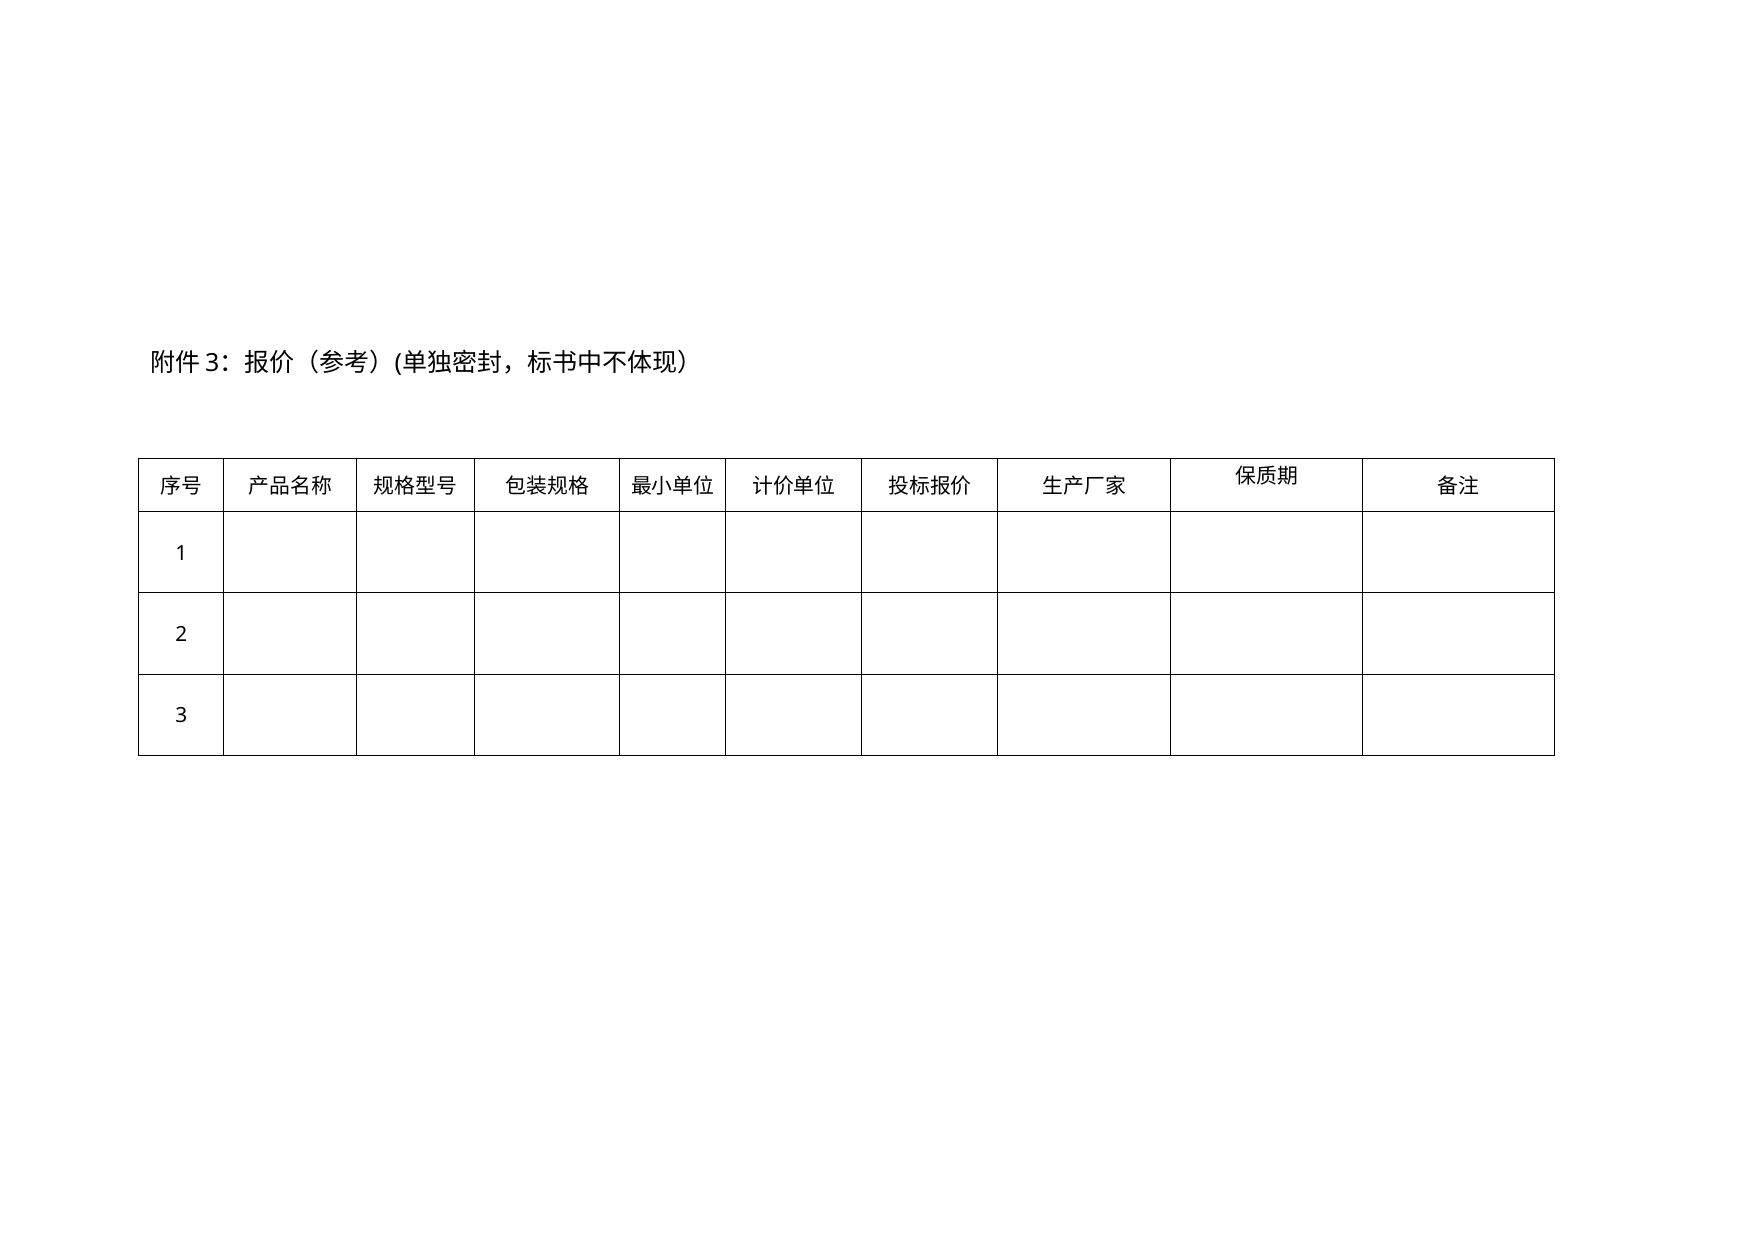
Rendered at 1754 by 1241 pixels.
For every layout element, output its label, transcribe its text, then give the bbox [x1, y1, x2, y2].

table_header 生产厂家 [998, 459, 1170, 511]
table_cell [1363, 593, 1554, 673]
table_cell [726, 512, 861, 592]
table_cell [862, 675, 997, 755]
table_header 规格型号 [357, 459, 474, 511]
table_cell [862, 593, 997, 673]
table_cell 2 [139, 593, 223, 673]
table_header 备注 [1363, 459, 1554, 511]
table_cell [1171, 512, 1362, 592]
table_header 投标报价 [862, 459, 997, 511]
table_cell [224, 512, 356, 592]
table_cell 1 [139, 512, 223, 592]
table_header 计价单位 [726, 459, 861, 511]
table_cell [475, 593, 619, 673]
table_cell [357, 675, 474, 755]
table_header 最小单位 [620, 459, 725, 511]
table_cell [357, 593, 474, 673]
table_cell [862, 512, 997, 592]
table_cell [998, 593, 1170, 673]
table_cell [620, 675, 725, 755]
table_cell [620, 512, 725, 592]
table_cell [475, 675, 619, 755]
table_cell [475, 512, 619, 592]
table_cell [1171, 593, 1362, 673]
table_cell [1363, 675, 1554, 755]
table_cell 3 [139, 675, 223, 755]
table_header 序号 [139, 459, 223, 511]
text 附件3：报价（参考）(单独密封，标书中不体现） [150, 328, 1604, 393]
table_cell [998, 675, 1170, 755]
table_cell [620, 593, 725, 673]
table_cell [357, 512, 474, 592]
table_cell [998, 512, 1170, 592]
table_cell [224, 593, 356, 673]
table_cell [1171, 675, 1362, 755]
table_header 产品名称 [224, 459, 356, 511]
table_header 包装规格 [475, 459, 619, 511]
table_cell [1363, 512, 1554, 592]
table_header 保质期 [1171, 459, 1362, 511]
table_cell [726, 593, 861, 673]
table_cell [726, 675, 861, 755]
table_cell [224, 675, 356, 755]
